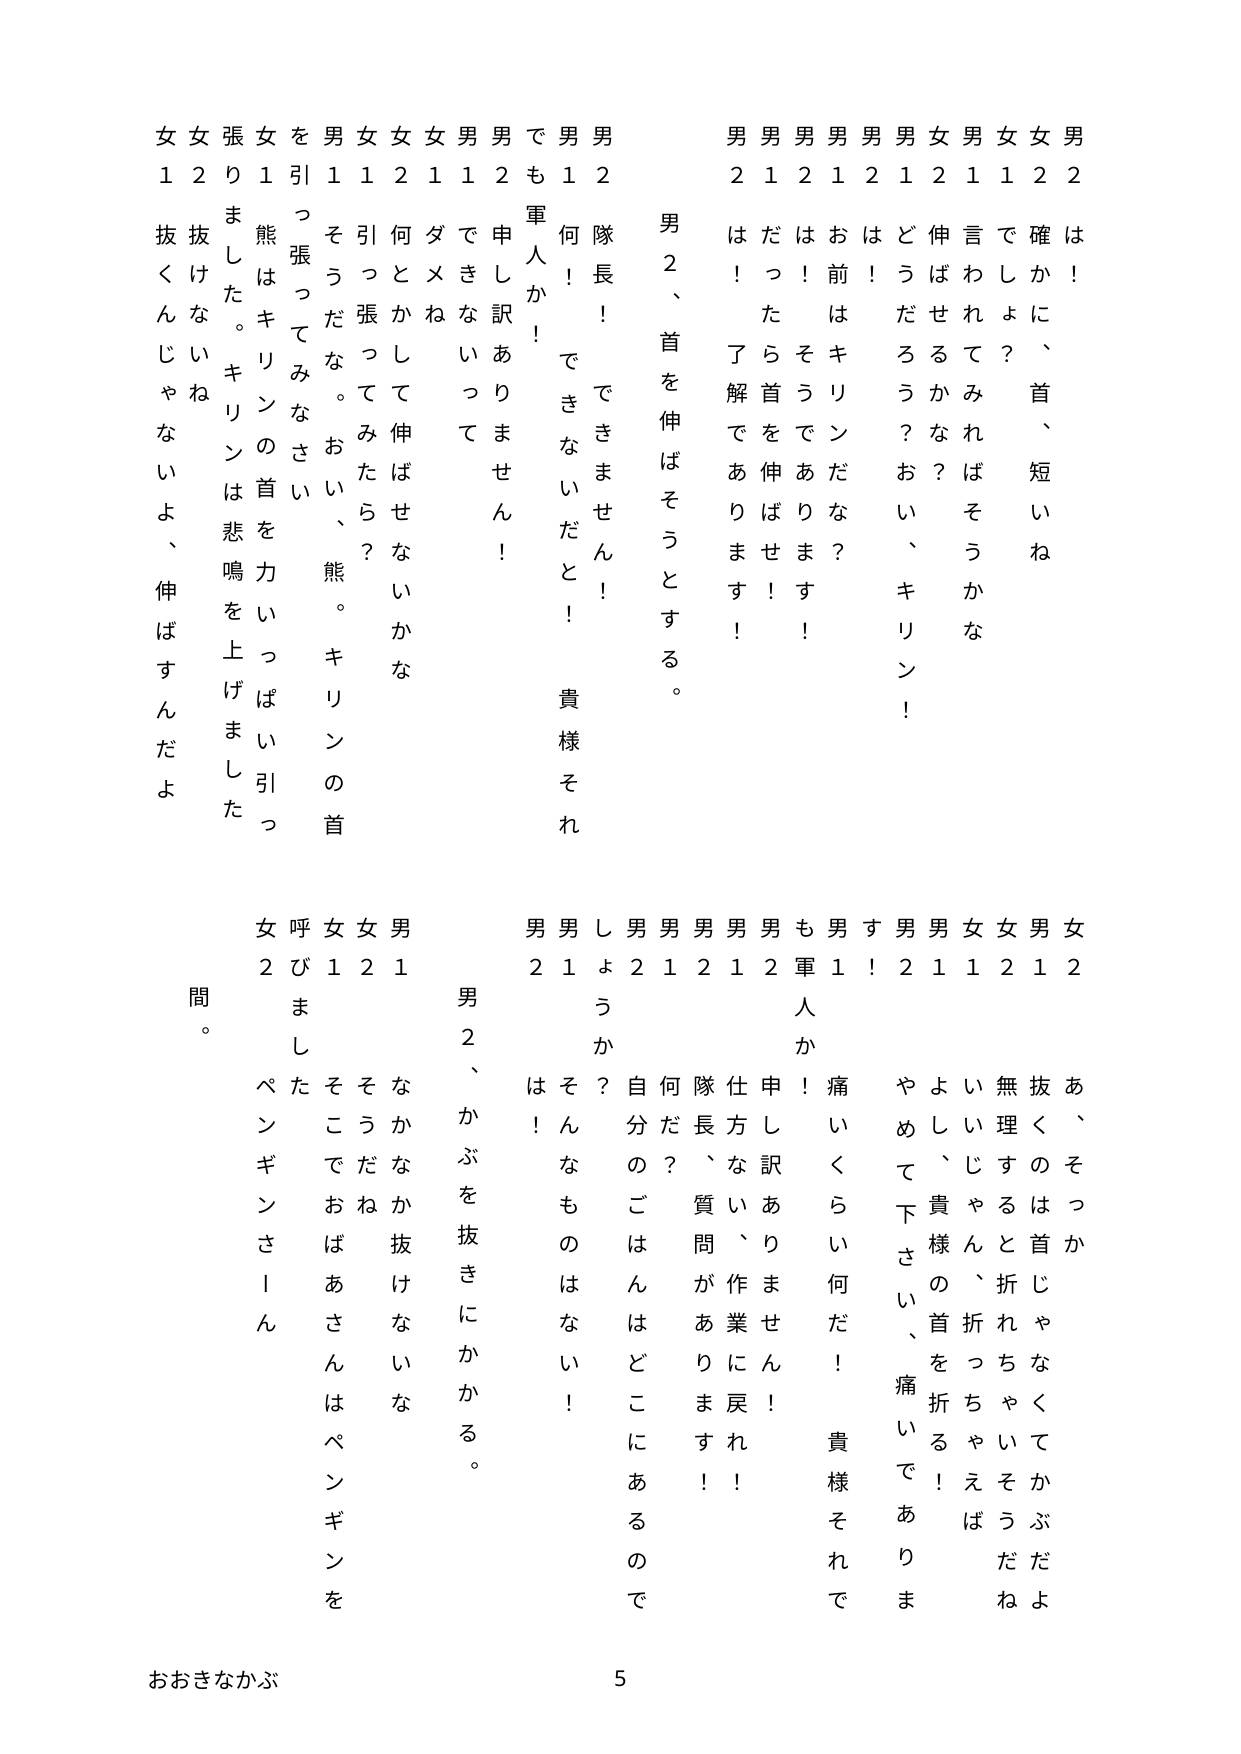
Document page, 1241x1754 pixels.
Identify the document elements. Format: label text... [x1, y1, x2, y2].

text 男２ 隊長！ できません！ [586, 125, 620, 855]
text 男１ 仕方ない、作業に戻れ！ [721, 899, 755, 1629]
text 女２ 何とかして伸ばせないかな [384, 125, 418, 855]
text 女１ 引っ張ってみたら？ [351, 125, 384, 855]
text 男１ 何！ できないだと！ 貴様それでも軍人か！ [519, 125, 586, 855]
text 女２ あ、そっか [1057, 899, 1091, 1629]
text 女１ でしょ？ [990, 125, 1024, 855]
text 男１ 言われてみればそうかな [957, 125, 990, 855]
text 女１ そこでおばあさんはペンギンを呼びました [284, 899, 351, 1629]
text 女１ いいじゃん、折っちゃえば [957, 899, 990, 1629]
text 女２ 確かに、首、短いね [1024, 125, 1057, 855]
text 男１ どうだろう？おい、キリン！ [889, 125, 923, 855]
text 男２、首を伸ばそうとする。 [654, 125, 687, 855]
text 男２、かぶを抜きにかかる。 [452, 899, 486, 1629]
text 女２ 伸ばせるかな？ [923, 125, 957, 855]
text 男２ 申し訳ありません！ [755, 899, 788, 1629]
text 男１ 抜くのは首じゃなくてかぶだよ [1024, 899, 1057, 1629]
text 男２ 自分のごはんはどこにあるのでしょうか？ [586, 899, 654, 1629]
text 男１ よし、貴様の首を折る！ [923, 899, 957, 1629]
text 男２ は！ [1057, 125, 1091, 855]
text 女２ 抜けないね [183, 125, 216, 855]
text 男２ やめて下さい、痛いであります！ [856, 899, 923, 1629]
text 男１ お前はキリンだな？ [822, 125, 856, 855]
text 男１ 何だ？ [654, 899, 687, 1629]
text 男１ 痛いくらい何だ！ 貴様それでも軍人か！ [788, 899, 856, 1629]
text 女１ 抜くんじゃないよ、伸ばすんだよ [149, 125, 183, 855]
text 男２ は！ [856, 125, 889, 855]
text 女２ そうだね [351, 899, 384, 1629]
text 女１ 熊はキリンの首を力いっぱい引っ張りました。キリンは悲鳴を上げました [216, 125, 284, 855]
text 男１ だったら首を伸ばせ！ [755, 125, 788, 855]
text 男２ は！ そうであります！ [788, 125, 822, 855]
text 男１ そんなものはない！ [553, 899, 586, 1629]
text 間。 [183, 899, 216, 1629]
text 女１ ダメね [418, 125, 452, 855]
text 男１ できないって [452, 125, 486, 855]
text 男１ そうだな。おい、熊。キリンの首を引っ張ってみなさい [284, 125, 351, 855]
text 女２ 無理すると折れちゃいそうだね [990, 899, 1024, 1629]
text 男２ 隊長、質問があります！ [687, 899, 721, 1629]
text 男２ は！ [519, 899, 553, 1629]
text 男２ は！ 了解であります！ [721, 125, 755, 855]
text 男１ なかなか抜けないな [384, 899, 418, 1629]
text 女２ ペンギンさーん [250, 899, 284, 1629]
text 男２ 申し訳ありません！ [486, 125, 519, 855]
